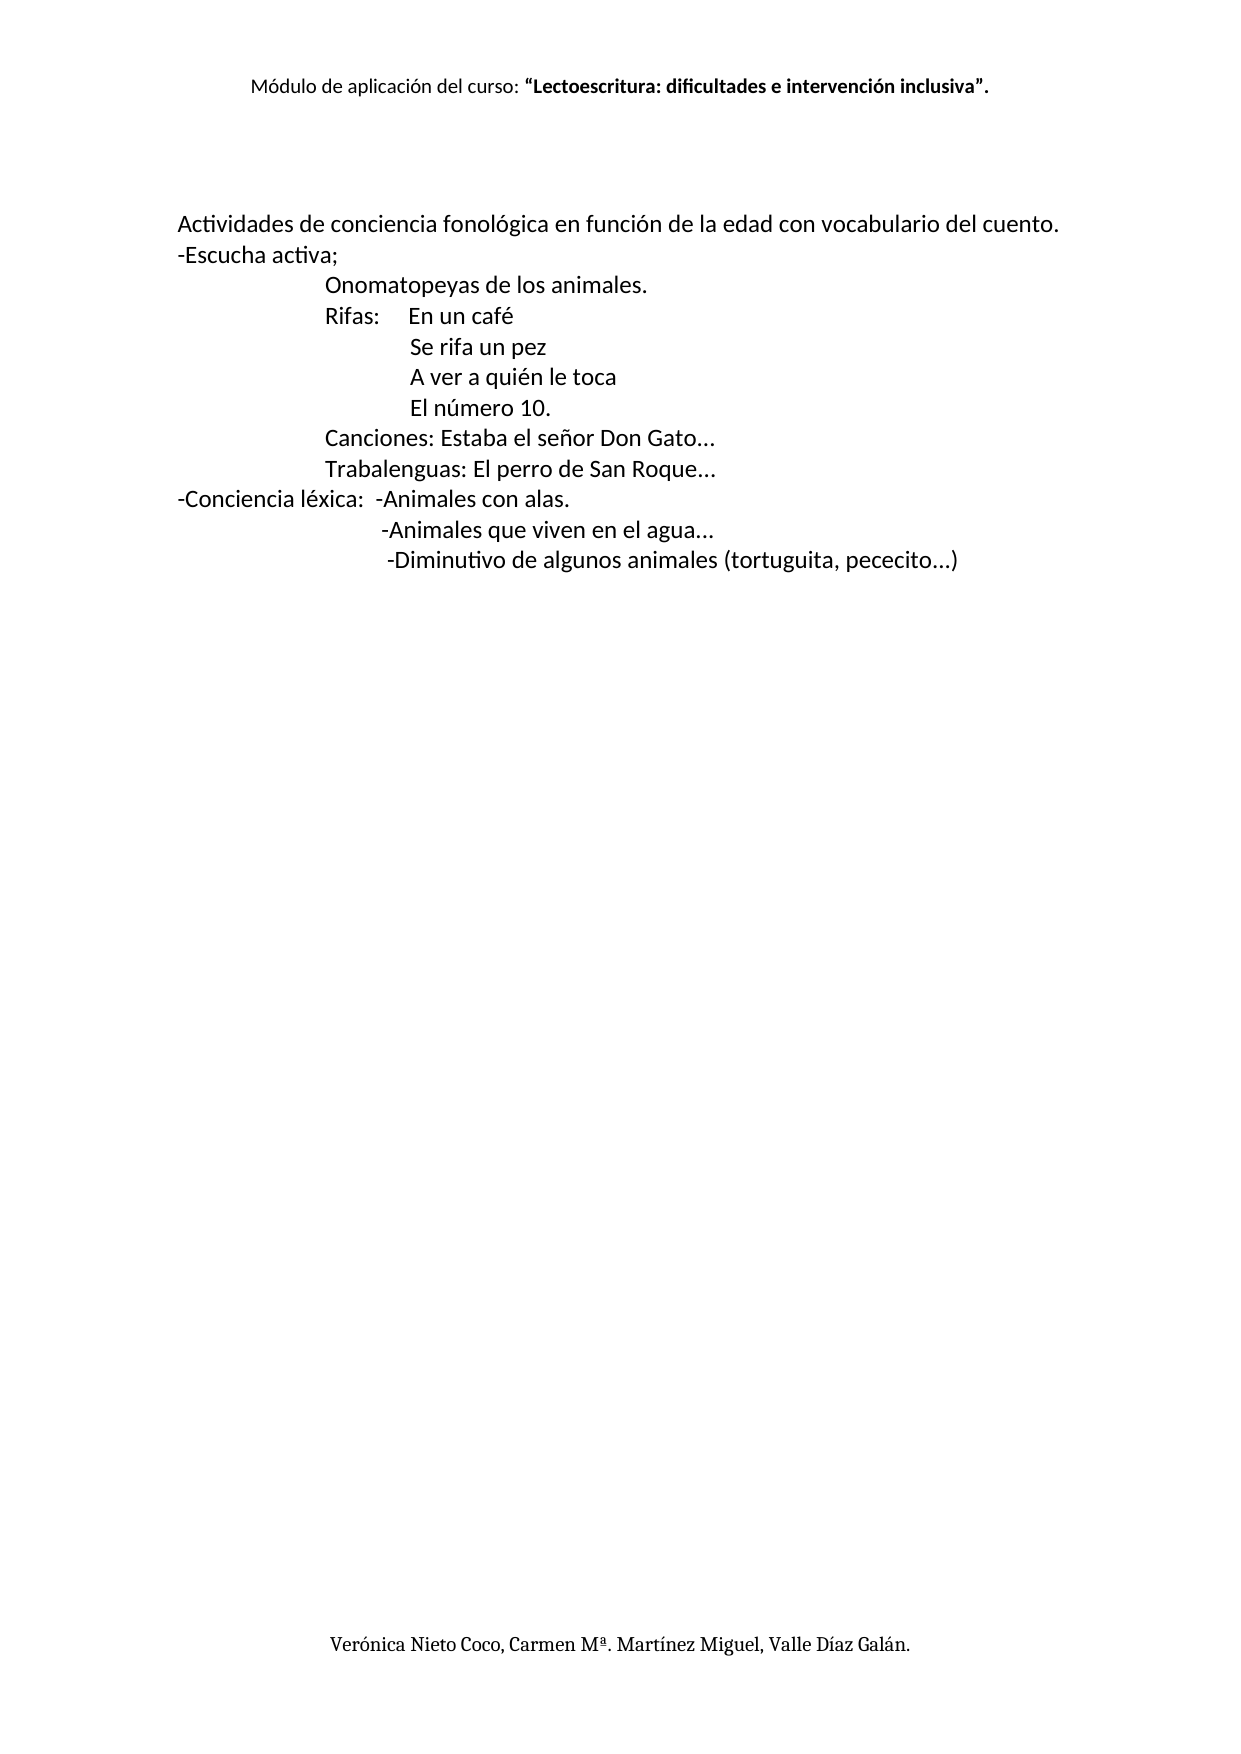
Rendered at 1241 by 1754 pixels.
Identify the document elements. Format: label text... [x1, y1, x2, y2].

text Onomatopeyas de los animales. [251, 270, 1063, 300]
text El número 10. [398, 392, 1063, 422]
text -Animales que viven en el agua... [325, 514, 1063, 544]
text Canciones: Estaba el señor Don Gato... [325, 422, 1063, 453]
text Rifas: En un café [251, 300, 1063, 331]
text -Conciencia léxica: -Animales con alas. [177, 483, 1063, 514]
text Se rifa un pez [398, 331, 1063, 361]
text Actividades de conciencia fonológica en función de la edad con vocabulario del cuento. [177, 209, 1063, 239]
text -Escucha activa; [177, 239, 1063, 270]
text Trabalenguas: El perro de San Roque... [325, 453, 1063, 483]
text -Diminutivo de algunos animales (tortuguita, pececito...) [325, 544, 1063, 575]
text A ver a quién le toca [398, 361, 1063, 392]
